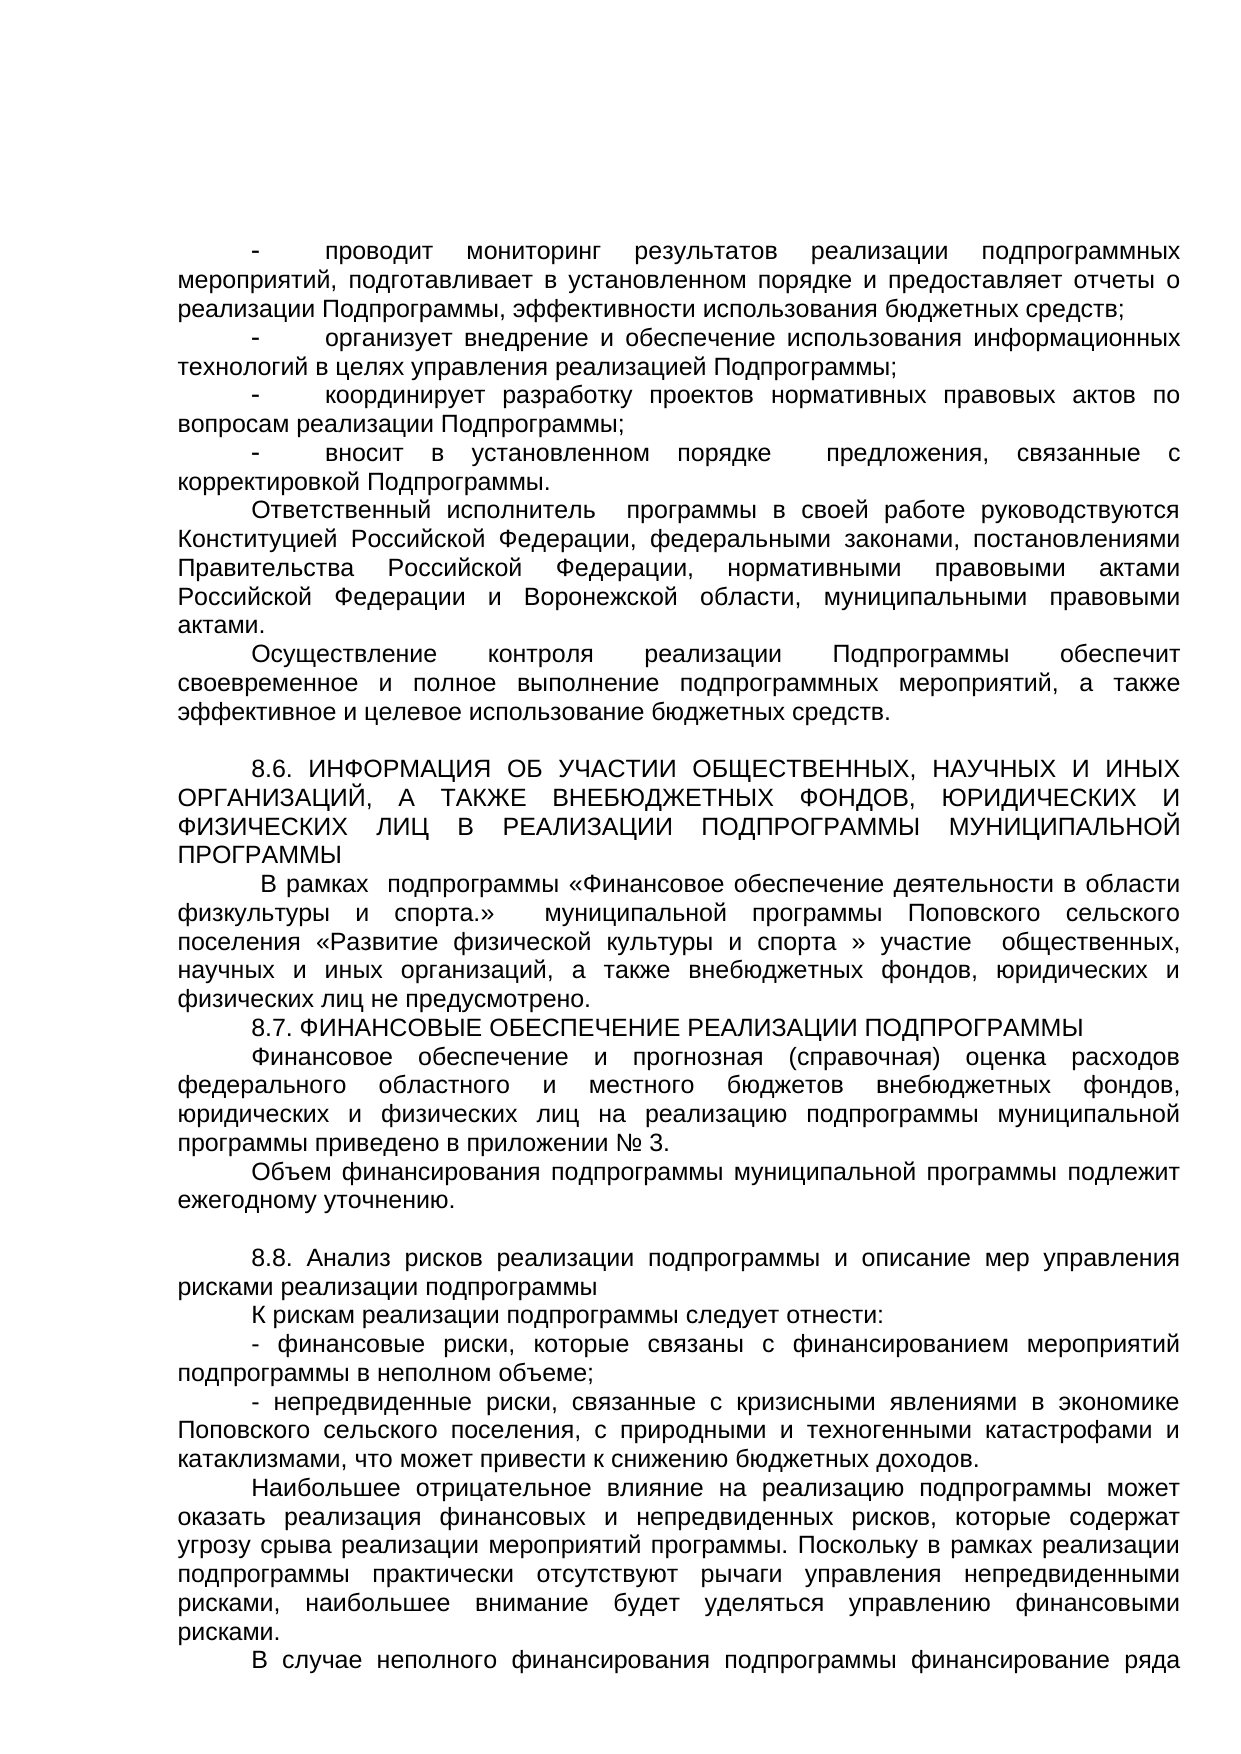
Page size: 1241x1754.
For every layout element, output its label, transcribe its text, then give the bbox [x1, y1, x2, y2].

text Объем финансирования подпрограммы муниципальной программы подлежит ежегодному уточнению. [177, 1157, 1181, 1214]
text Финансовое обеспечение и прогнозная (справочная) оценка расходов федерального областного и местного бюджетов внебюджетных фондов, юридических и физических лиц на реализацию подпрограммы муниципальной программы приведено в приложении № 3. [177, 1042, 1181, 1157]
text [177, 1645, 1181, 1674]
list координирует разработку проектов нормативных правовых актов по вопросам реализации Подпрограммы; [177, 380, 1181, 438]
list организует внедрение и обеспечение использования информационных технологий в целях управления реализацией Подпрограммы; [177, 323, 1181, 380]
text - финансовые риски, которые связаны с финансированием мероприятий подпрограммы в неполном объеме; [177, 1329, 1181, 1387]
text - непредвиденные риски, связанные с кризисными явлениями в экономике Поповского сельского поселения, с природными и техногенными катастрофами и катаклизмами, что может привести к снижению бюджетных доходов. [177, 1387, 1181, 1473]
text К рискам реализации подпрограммы следует отнести: [177, 1300, 1181, 1329]
text 8.7. ФИНАНСОВЫЕ ОБЕСПЕЧЕНИЕ РЕАЛИЗАЦИИ ПОДПРОГРАММЫ [177, 1013, 1181, 1042]
text 8.8. Анализ рисков реализации подпрограммы и описание мер управления рисками реализации подпрограммы [177, 1243, 1181, 1300]
text В рамках подпрограммы «Финансовое обеспечение деятельности в области физкультуры и спорта.» муниципальной программы Поповского сельского поселения «Развитие физической культуры и спорта » участие общественных, научных и иных организаций, а также внебюджетных фондов, юридических и физических лиц не предусмотрено. [177, 869, 1181, 1013]
text 8.6. ИНФОРМАЦИЯ ОБ УЧАСТИИ ОБЩЕСТВЕННЫХ, НАУЧНЫХ И ИНЫХ ОРГАНИЗАЦИЙ, А ТАКЖЕ ВНЕБЮДЖЕТНЫХ ФОНДОВ, ЮРИДИЧЕСКИХ И ФИЗИЧЕСКИХ ЛИЦ В РЕАЛИЗАЦИИ ПОДПРОГРАММЫ МУНИЦИПАЛЬНОЙ ПРОГРАММЫ [177, 754, 1181, 869]
list Осуществление контроля реализации Подпрограммы обеспечит своевременное и полное выполнение подпрограммных мероприятий, а также эффективное и целевое использование бюджетных средств. [177, 639, 1181, 725]
list проводит мониторинг результатов реализации подпрограммных мероприятий, подготавливает в установленном порядке и предоставляет отчеты о реализации Подпрограммы, эффективности использования бюджетных средств; [177, 236, 1181, 323]
list вносит в установленном порядке предложения, связанные с корректировкой Подпрограммы. [177, 438, 1181, 495]
text Наибольшее отрицательное влияние на реализацию подпрограммы может оказать реализация финансовых и непредвиденных рисков, которые содержат угрозу срыва реализации мероприятий программы. Поскольку в рамках реализации подпрограммы практически отсутствуют рычаги управления непредвиденными рисками, наибольшее внимание будет уделяться управлению финансовыми рисками. [177, 1473, 1181, 1645]
list Ответственный исполнитель программы в своей работе руководствуются Конституцией Российской Федерации, федеральными законами, постановлениями Правительства Российской Федерации, нормативными правовыми актами Российской Федерации и Воронежской области, муниципальными правовыми актами. [177, 495, 1181, 639]
